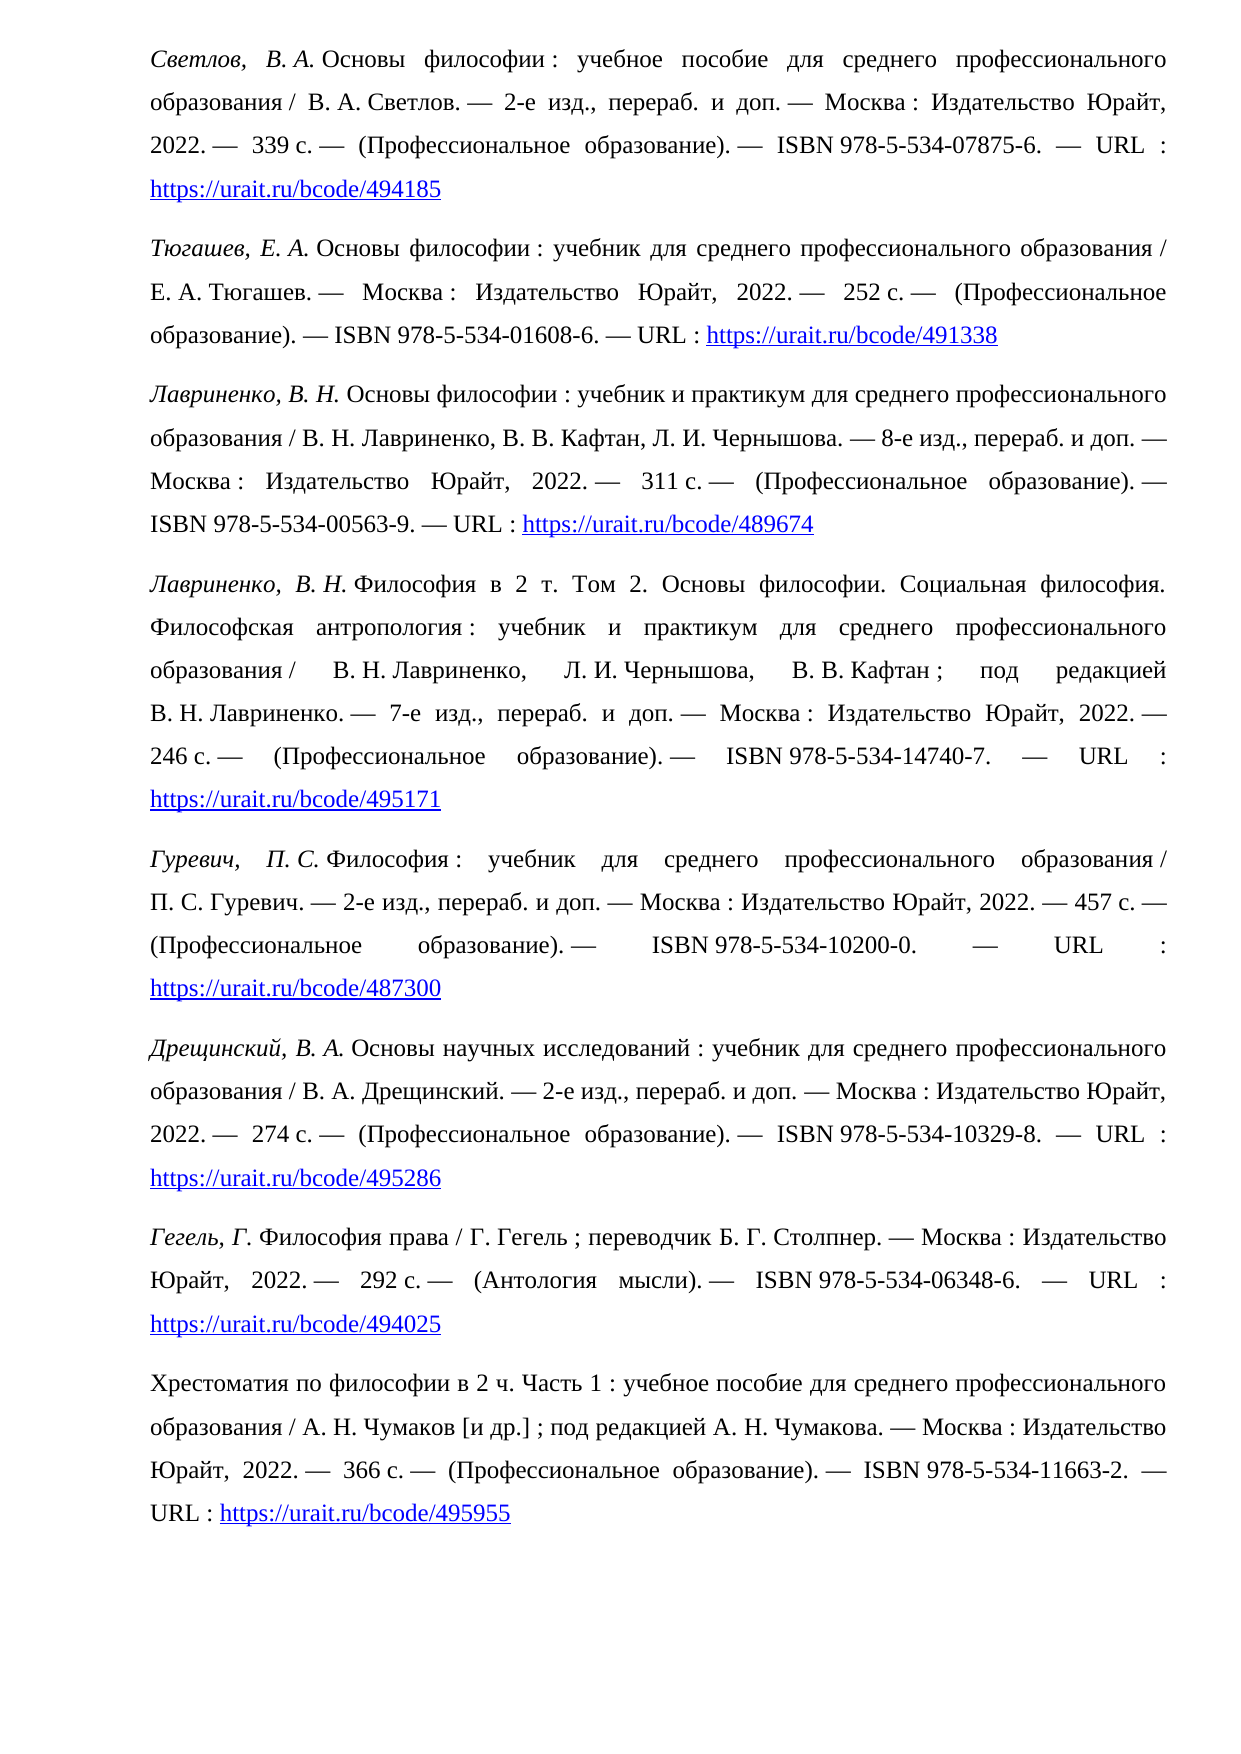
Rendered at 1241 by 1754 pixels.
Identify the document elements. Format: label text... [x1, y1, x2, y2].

text Гуревич, П. С. Философия : учебник для среднего профессионального образования / П. С. Гуревич. — 2-е изд., перераб. и доп. — Москва : Издательство Юрайт, 2022. — 457 с. — (Профессиональное образование). — ISBN 978-5-534-10200-0. — URL : https://urait.ru/bcode/487300 [150, 844, 1167, 1002]
text Светлов, В. А. Основы философии : учебное пособие для среднего профессионального образования / В. А. Светлов. — 2-е изд., перераб. и доп. — Москва : Издательство Юрайт, 2022. — 339 с. — (Профессиональное образование). — ISBN 978-5-534-07875-6. — URL : https://urait.ru/bcode/494185 [150, 44, 1167, 202]
text Гегель, Г. Философия права / Г. Гегель ; переводчик Б. Г. Столпнер. — Москва : Издательство Юрайт, 2022. — 292 с. — (Антология мысли). — ISBN 978-5-534-06348-6. — URL : https://urait.ru/bcode/494025 [150, 1222, 1167, 1337]
text Тюгашев, Е. А. Основы философии : учебник для среднего профессионального образования / Е. А. Тюгашев. — Москва : Издательство Юрайт, 2022. — 252 с. — (Профессиональное образование). — ISBN 978-5-534-01608-6. — URL : https://urait.ru/bcode/491338 [150, 233, 1167, 348]
text Лавриненко, В. Н. Основы философии : учебник и практикум для среднего профессионального образования / В. Н. Лавриненко, В. В. Кафтан, Л. И. Чернышова. — 8-е изд., перераб. и доп. — Москва : Издательство Юрайт, 2022. — 311 с. — (Профессиональное образование). — ISBN 978-5-534-00563-9. — URL : https://urait.ru/bcode/489674 [150, 379, 1167, 538]
text Дрещинский, В. А. Основы научных исследований : учебник для среднего профессионального образования / В. А. Дрещинский. — 2-е изд., перераб. и доп. — Москва : Издательство Юрайт, 2022. — 274 с. — (Профессиональное образование). — ISBN 978-5-534-10329-8. — URL : https://urait.ru/bcode/495286 [150, 1033, 1167, 1191]
text Лавриненко, В. Н. Философия в 2 т. Том 2. Основы философии. Социальная философия. Философская антропология : учебник и практикум для среднего профессионального образования / В. Н. Лавриненко, Л. И. Чернышова, В. В. Кафтан ; под редакцией В. Н. Лавриненко. — 7-е изд., перераб. и доп. — Москва : Издательство Юрайт, 2022. — 246 с. — (Профессиональное образование). — ISBN 978-5-534-14740-7. — URL : https://urait.ru/bcode/495171 [150, 569, 1167, 813]
text Хрестоматия по философии в 2 ч. Часть 1 : учебное пособие для среднего профессионального образования / А. Н. Чумаков [и др.] ; под редакцией А. Н. Чумакова. — Москва : Издательство Юрайт, 2022. — 366 с. — (Профессиональное образование). — ISBN 978-5-534-11663-2. — URL : https://urait.ru/bcode/495955 [150, 1368, 1167, 1527]
